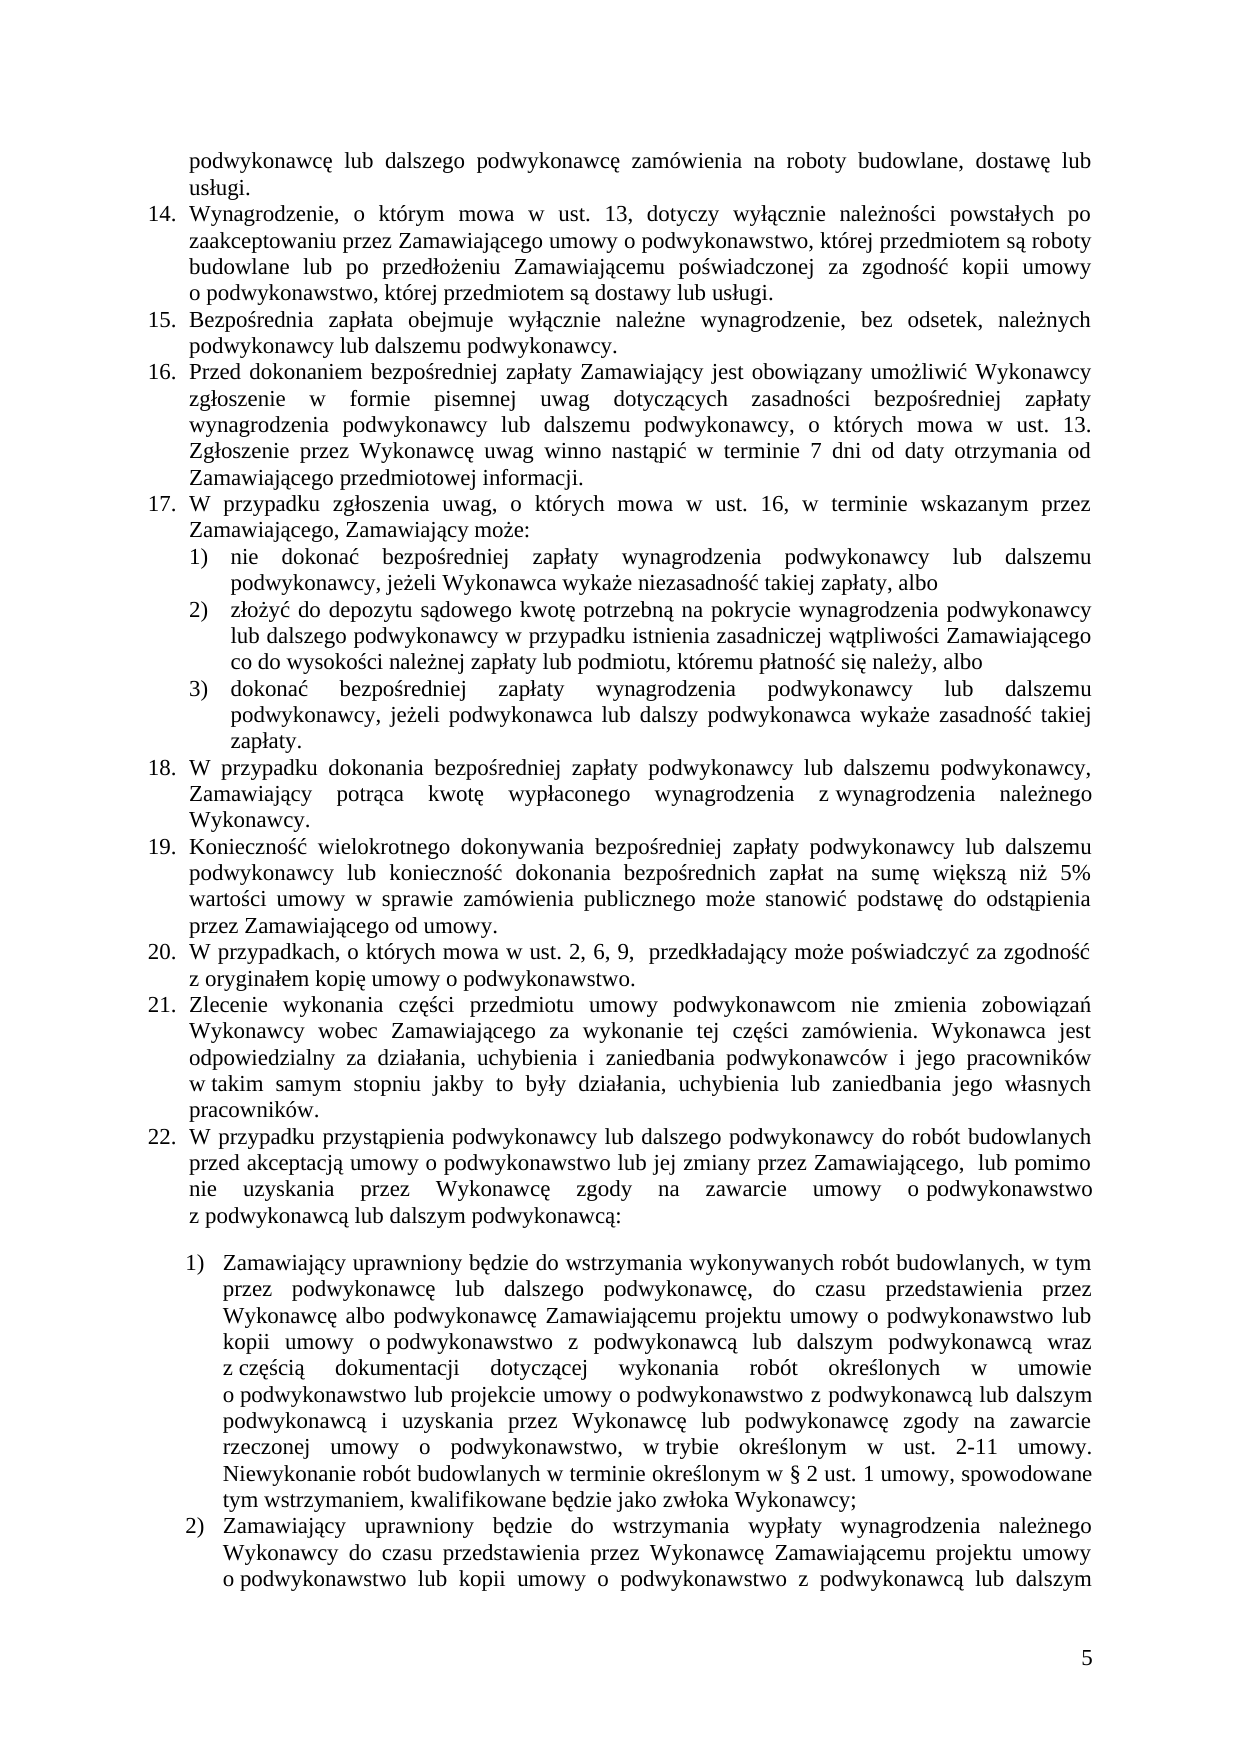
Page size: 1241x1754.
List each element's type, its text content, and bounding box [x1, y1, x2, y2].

list dokonać bezpośredniej zapłaty wynagrodzenia podwykonawcy lub dalszemu podwykonawcy, jeżeli podwykonawca lub dalszy podwykonawca wykaże zasadność takiej zapłaty. [189, 675, 1093, 754]
list W przypadku przystąpienia podwykonawcy lub dalszego podwykonawcy do robót budowlanych przed akceptacją umowy o podwykonawstwo lub jej zmiany przez Zamawiającego, lub pomimo nie uzyskania przez Wykonawcę zgody na zawarcie umowy o podwykonawstwo z podwykonawcą lub dalszym podwykonawcą: [148, 1123, 1093, 1228]
list Zlecenie wykonania części przedmiotu umowy podwykonawcom nie zmienia zobowiązań Wykonawcy wobec Zamawiającego za wykonanie tej części zamówienia. Wykonawca jest odpowiedzialny za działania, uchybienia i zaniedbania podwykonawców i jego pracowników w takim samym stopniu jakby to były działania, uchybienia lub zaniedbania jego własnych pracowników. [148, 991, 1093, 1123]
list W przypadku dokonania bezpośredniej zapłaty podwykonawcy lub dalszemu podwykonawcy, Zamawiający potrąca kwotę wypłaconego wynagrodzenia z wynagrodzenia należnego Wykonawcy. [148, 754, 1093, 833]
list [148, 148, 1093, 200]
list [185, 1512, 1093, 1592]
list W przypadku zgłoszenia uwag, o których mowa w ust. 16, w terminie wskazanym przez Zamawiającego, Zamawiający może: [148, 490, 1093, 543]
list W przypadkach, o których mowa w ust. 2, 6, 9, przedkładający może poświadczyć za zgodność z oryginałem kopię umowy o podwykonawstwo. [148, 938, 1093, 991]
list Zamawiający uprawniony będzie do wstrzymania wykonywanych robót budowlanych, w tym przez podwykonawcę lub dalszego podwykonawcę, do czasu przedstawienia przez Wykonawcę albo podwykonawcę Zamawiającemu projektu umowy o podwykonawstwo lub kopii umowy o podwykonawstwo z podwykonawcą lub dalszym podwykonawcą wraz z częścią dokumentacji dotyczącej wykonania robót określonych w umowie o podwykonawstwo lub projekcie umowy o podwykonawstwo z podwykonawcą lub dalszym podwykonawcą i uzyskania przez Wykonawcę lub podwykonawcę zgody na zawarcie rzeczonej umowy o podwykonawstwo, w trybie określonym w ust. 2-11 umowy. Niewykonanie robót budowlanych w terminie określonym w § 2 ust. 1 umowy, spowodowane tym wstrzymaniem, kwalifikowane będzie jako zwłoka Wykonawcy; [185, 1249, 1093, 1512]
list Przed dokonaniem bezpośredniej zapłaty Zamawiający jest obowiązany umożliwić Wykonawcy zgłoszenie w formie pisemnej uwag dotyczących zasadności bezpośredniej zapłaty wynagrodzenia podwykonawcy lub dalszemu podwykonawcy, o których mowa w ust. 13. Zgłoszenie przez Wykonawcę uwag winno nastąpić w terminie 7 dni od daty otrzymania od Zamawiającego przedmiotowej informacji. [148, 358, 1093, 490]
list Konieczność wielokrotnego dokonywania bezpośredniej zapłaty podwykonawcy lub dalszemu podwykonawcy lub konieczność dokonania bezpośrednich zapłat na sumę większą niż 5% wartości umowy w sprawie zamówienia publicznego może stanowić podstawę do odstąpienia przez Zamawiającego od umowy. [148, 833, 1093, 938]
list złożyć do depozytu sądowego kwotę potrzebną na pokrycie wynagrodzenia podwykonawcy lub dalszego podwykonawcy w przypadku istnienia zasadniczej wątpliwości Zamawiającego co do wysokości należnej zapłaty lub podmiotu, któremu płatność się należy, albo [189, 596, 1093, 675]
list Wynagrodzenie, o którym mowa w ust. 13, dotyczy wyłącznie należności powstałych po zaakceptowaniu przez Zamawiającego umowy o podwykonawstwo, której przedmiotem są roboty budowlane lub po przedłożeniu Zamawiającemu poświadczonej za zgodność kopii umowy o podwykonawstwo, której przedmiotem są dostawy lub usługi. [148, 200, 1093, 306]
list Bezpośrednia zapłata obejmuje wyłącznie należne wynagrodzenie, bez odsetek, należnych podwykonawcy lub dalszemu podwykonawcy. [148, 306, 1093, 358]
list nie dokonać bezpośredniej zapłaty wynagrodzenia podwykonawcy lub dalszemu podwykonawcy, jeżeli Wykonawca wykaże niezasadność takiej zapłaty, albo [189, 543, 1093, 596]
